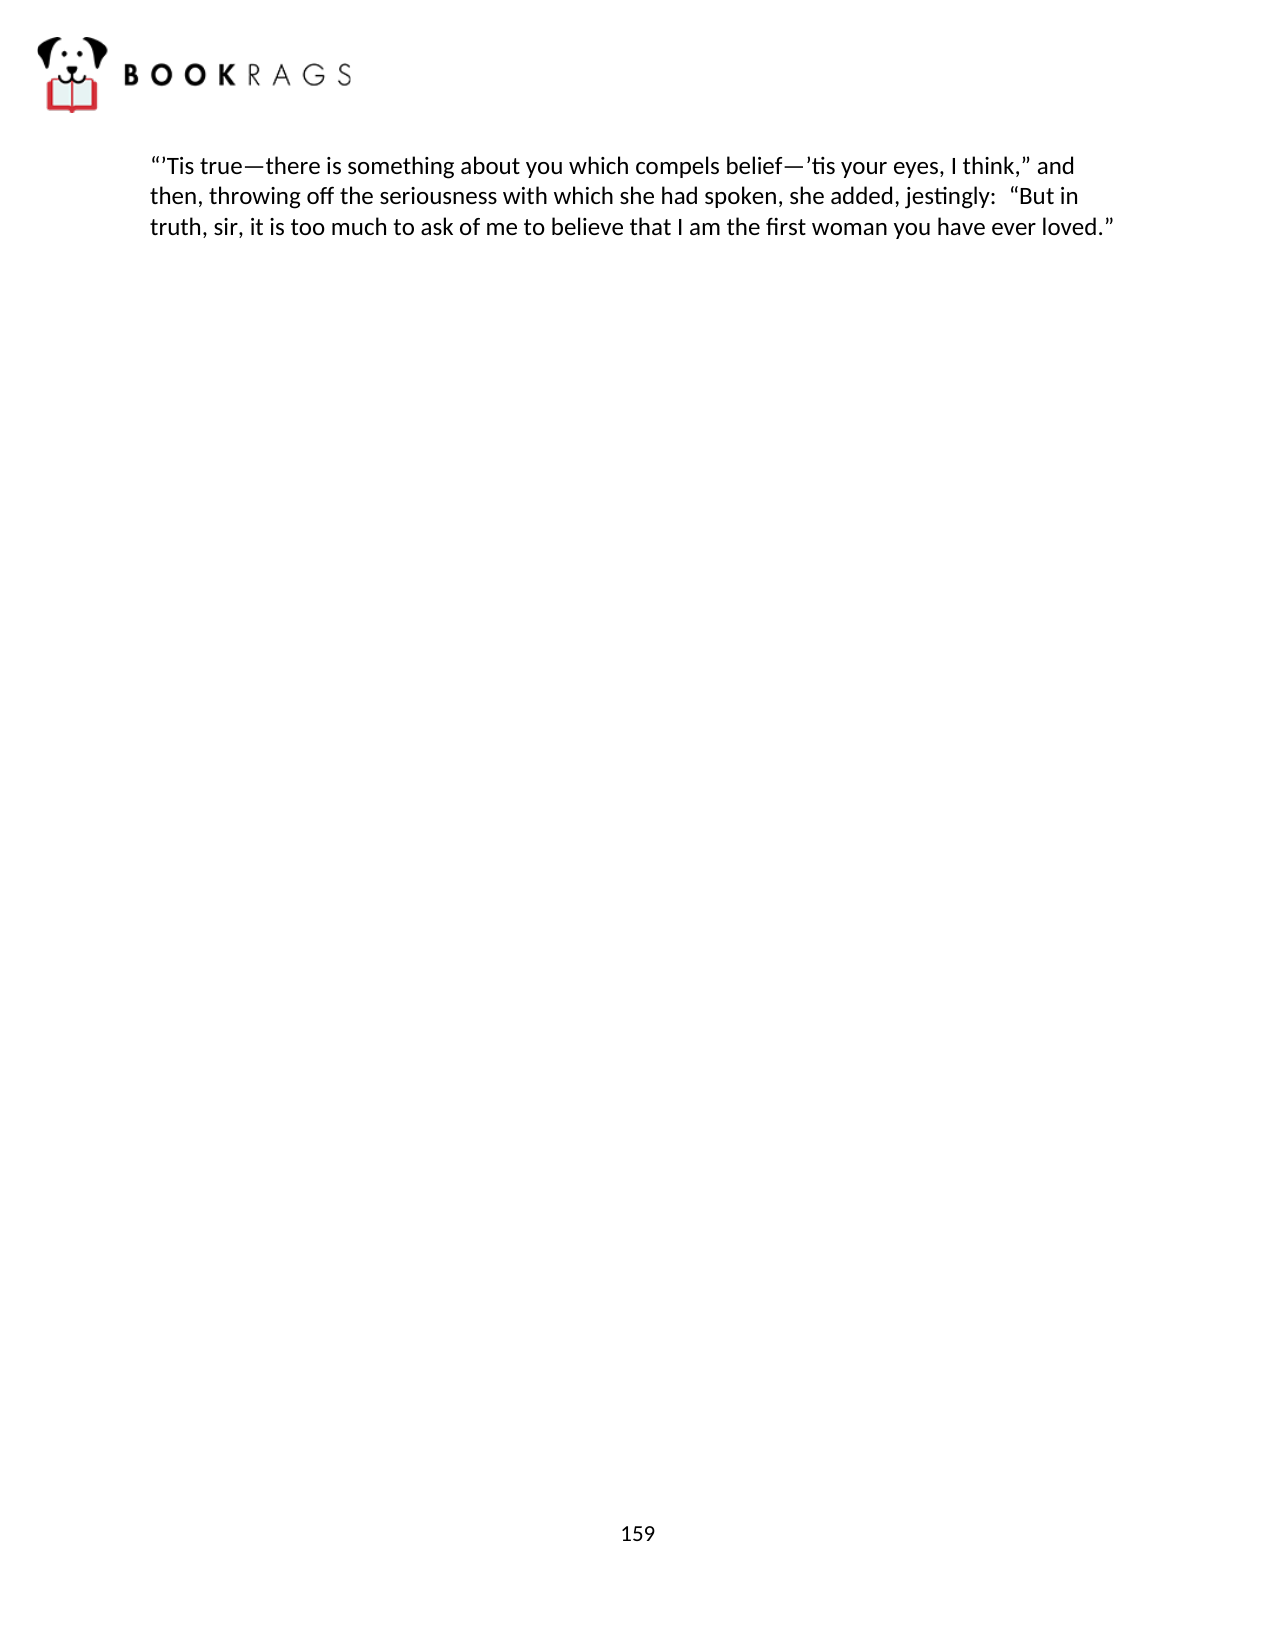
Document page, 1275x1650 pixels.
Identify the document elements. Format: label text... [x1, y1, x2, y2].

text “’Tis true—­there is something about you which compels belief—­’tis your eyes, I think,” and then, throwing off the seriousness with which she had spoken, she added, jestingly: “But in truth, sir, it is too much to ask of me to believe that I am the first woman you have ever loved.” [150, 150, 1125, 242]
picture [37, 37, 351, 113]
